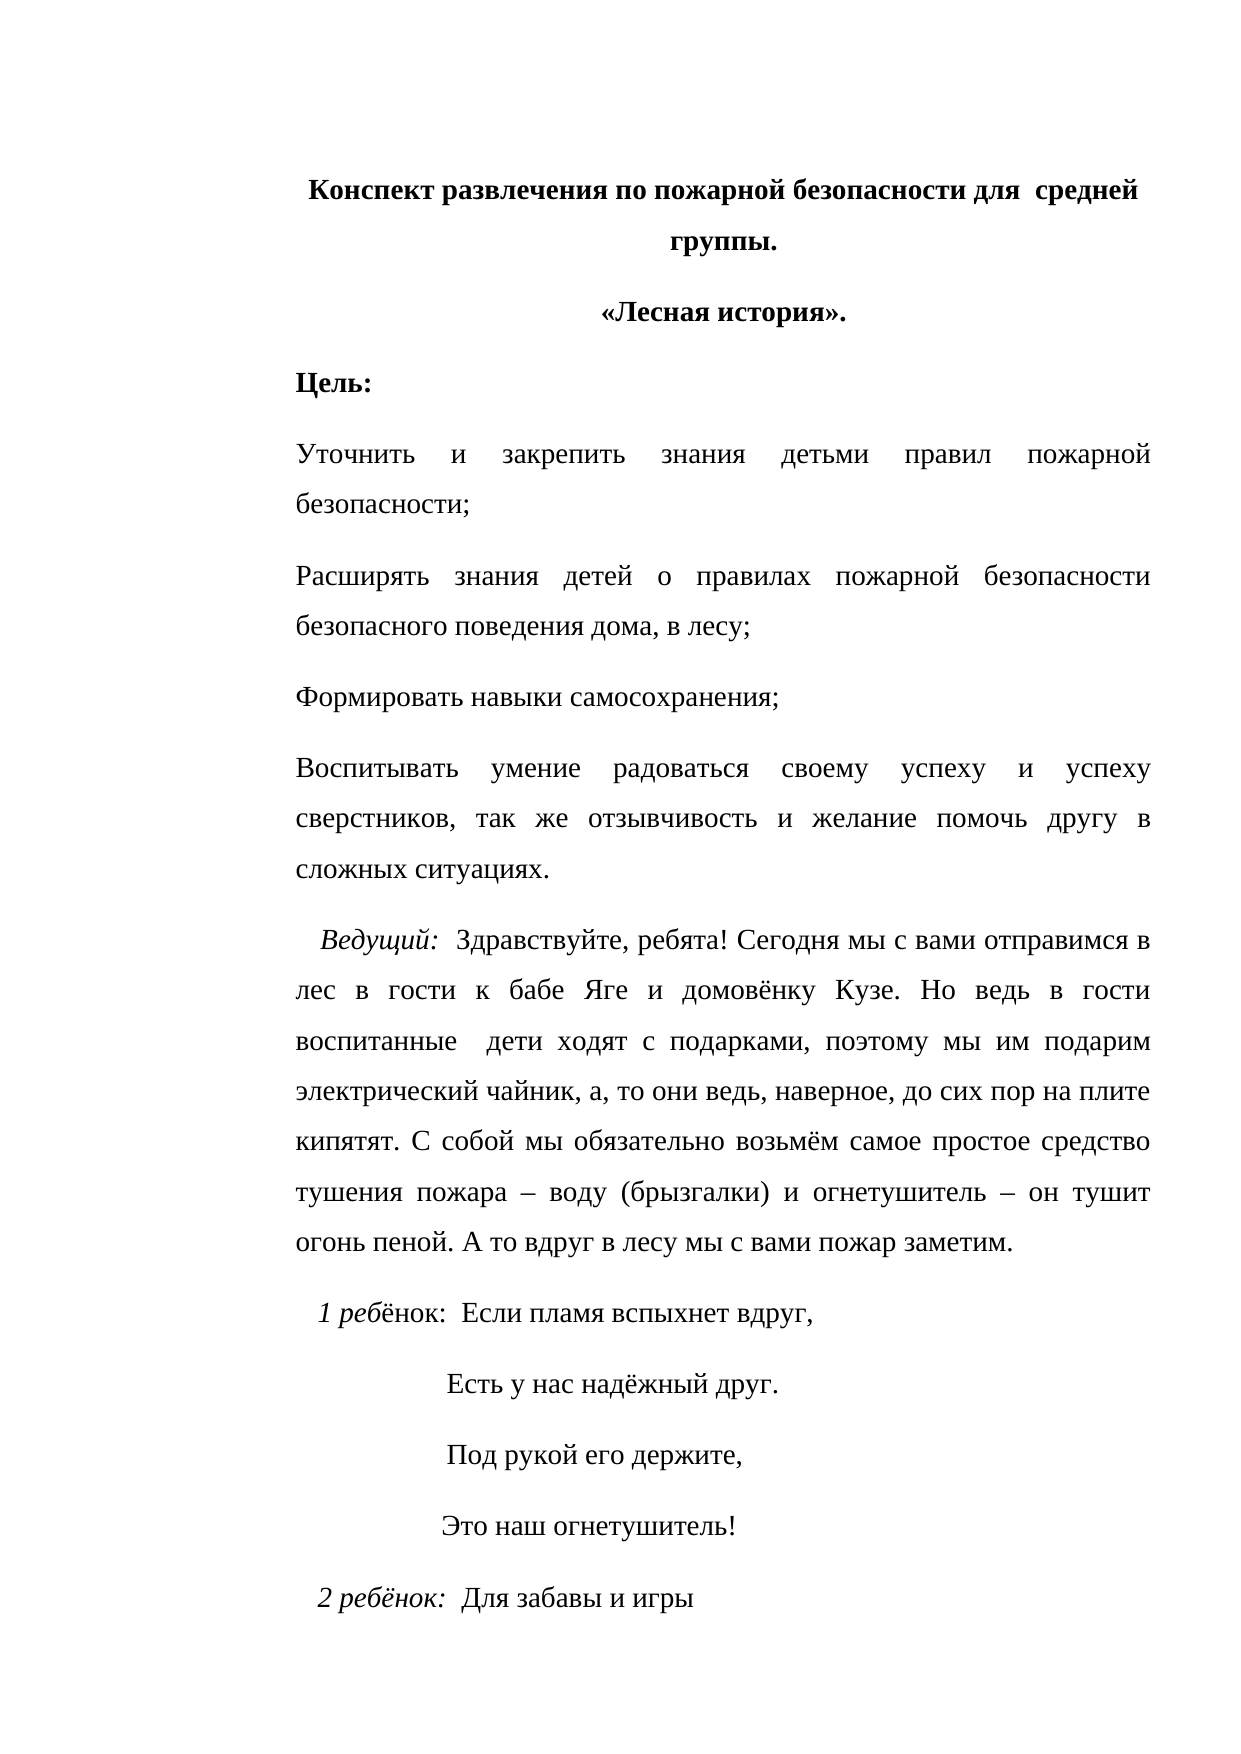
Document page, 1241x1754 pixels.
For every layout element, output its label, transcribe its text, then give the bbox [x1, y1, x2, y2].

text Уточнить и закрепить знания детьми правил пожарной безопасности; [295, 436, 1152, 520]
text Воспитывать умение радоваться своему успеху и успеху сверстников, так же отзывчивость и желание помочь другу в сложных ситуациях. [295, 750, 1152, 884]
text Цель: [295, 365, 1152, 399]
text 1 ребёнок: Если пламя вспыхнет вдруг, [295, 1295, 1152, 1329]
text Ведущий: Здравствуйте, ребята! Сегодня мы с вами отправимся в лес в гости к бабе Яге и домовёнку Кузе. Но ведь в гости воспитанные дети ходят с подарками, поэтому мы им подарим электрический чайник, а, то они ведь, наверное, до сих пор на плите кипятят. С собой мы обязательно возьмём самое простое средство тушения пожара – воду (брызгалки) и огнетушитель – он тушит огонь пеной. А то вдруг в лесу мы с вами пожар заметим. [295, 922, 1152, 1257]
text Формировать навыки самосохранения; [295, 679, 1152, 713]
text 2 ребёнок: Для забавы и игры [295, 1580, 1152, 1613]
text «Лесная история». [295, 294, 1152, 327]
text Есть у нас надёжный друг. [295, 1366, 1152, 1400]
text Под рукой его держите, [295, 1437, 1152, 1471]
text Это наш огнетушитель! [295, 1508, 1152, 1542]
text Конспект развлечения по пожарной безопасности для средней группы. [295, 172, 1152, 256]
text Расширять знания детей о правилах пожарной безопасности безопасного поведения дома, в лесу; [295, 558, 1152, 642]
